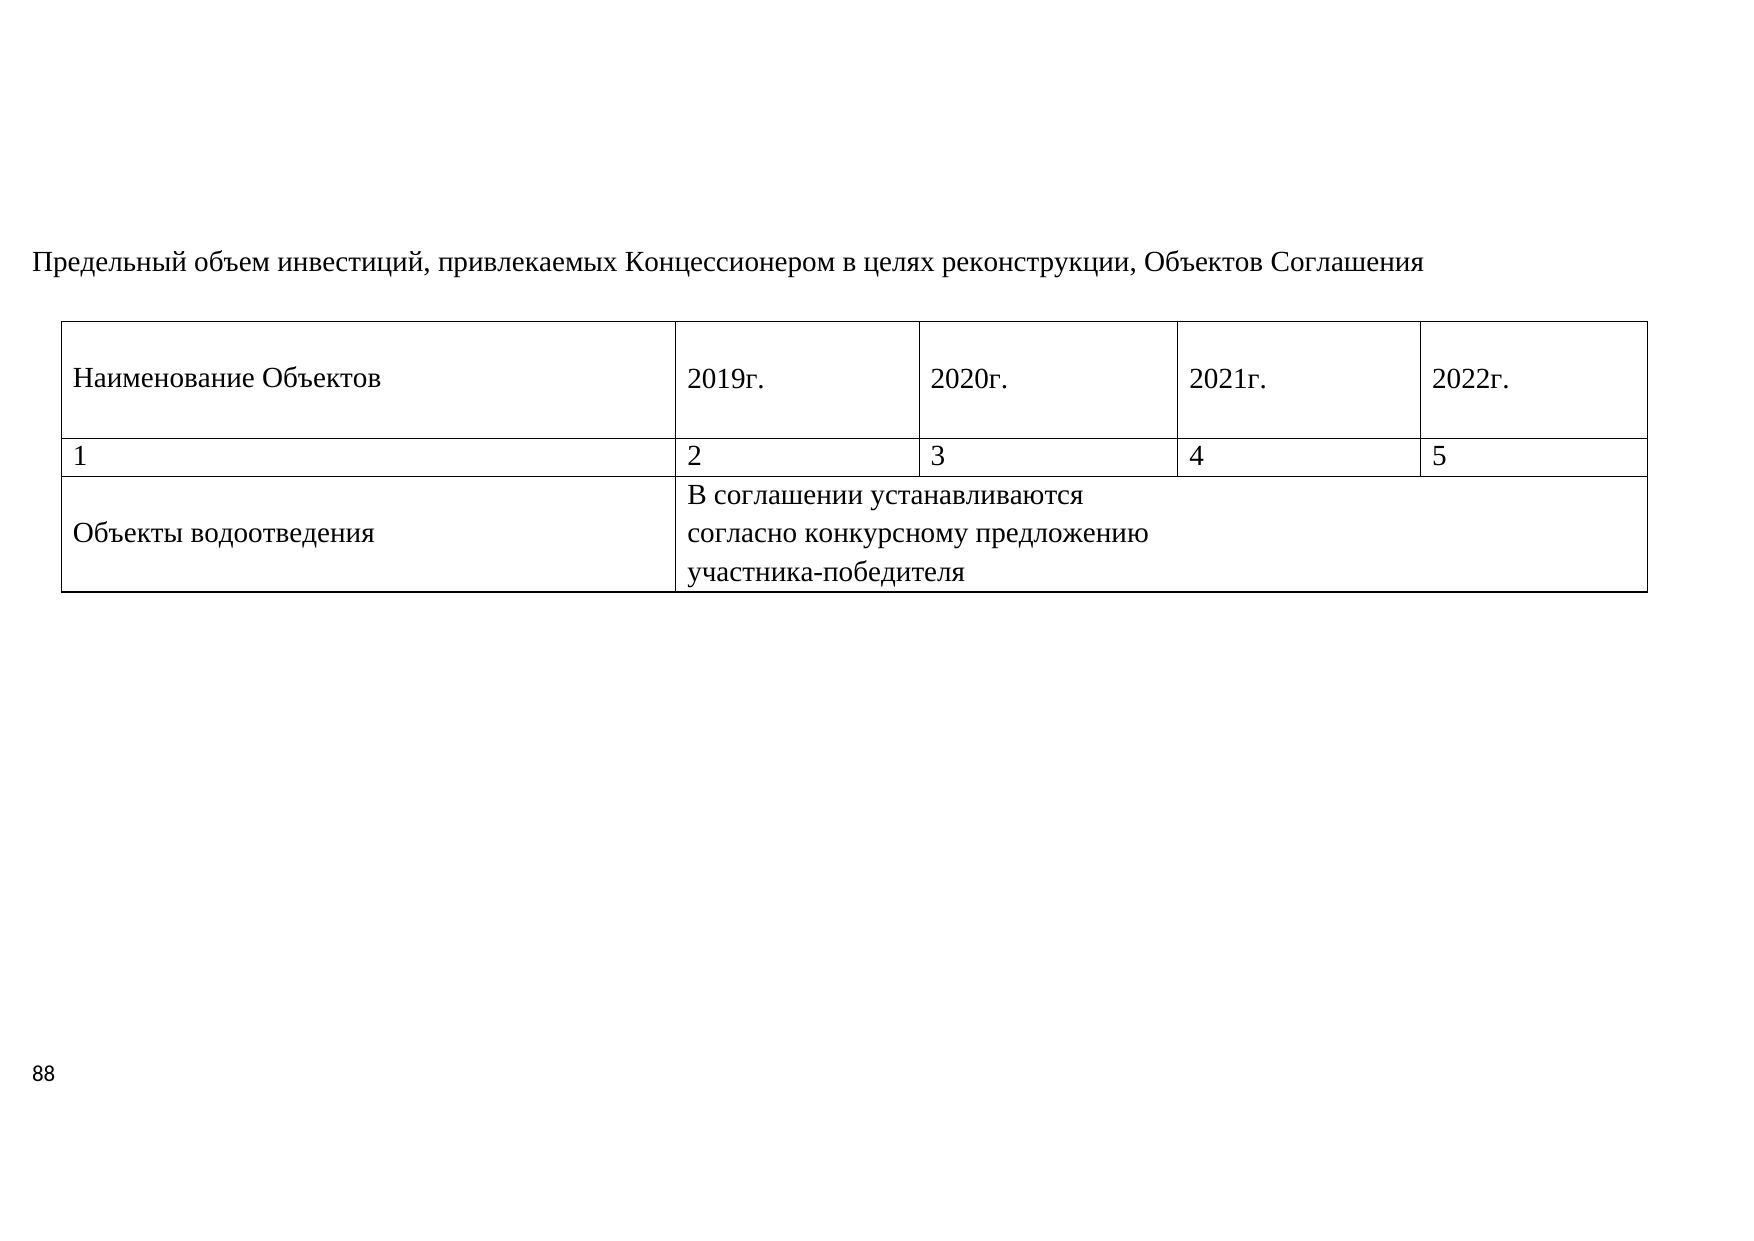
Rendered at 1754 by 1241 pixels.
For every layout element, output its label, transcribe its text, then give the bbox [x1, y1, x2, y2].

table_header 2022г. [1421, 322, 1647, 437]
table_cell 4 [1178, 439, 1420, 476]
table_cell В соглашении устанавливаются согласно конкурсному предложению участника-победителя [676, 477, 1647, 591]
table_cell Объекты водоотведения [62, 477, 675, 591]
table_header 2020г. [920, 322, 1177, 437]
table_cell 2 [676, 439, 919, 476]
table_header 2021г. [1178, 322, 1420, 437]
table_cell 5 [1421, 439, 1647, 476]
table_cell 1 [62, 439, 675, 476]
table_header 2019г. [676, 322, 919, 437]
table_header Наименование Объектов [62, 322, 675, 437]
table_cell 3 [920, 439, 1177, 476]
text Предельный объем инвестиций, привлекаемых Концессионером в целях реконструкции, Объектов Соглашения [32, 244, 1724, 277]
